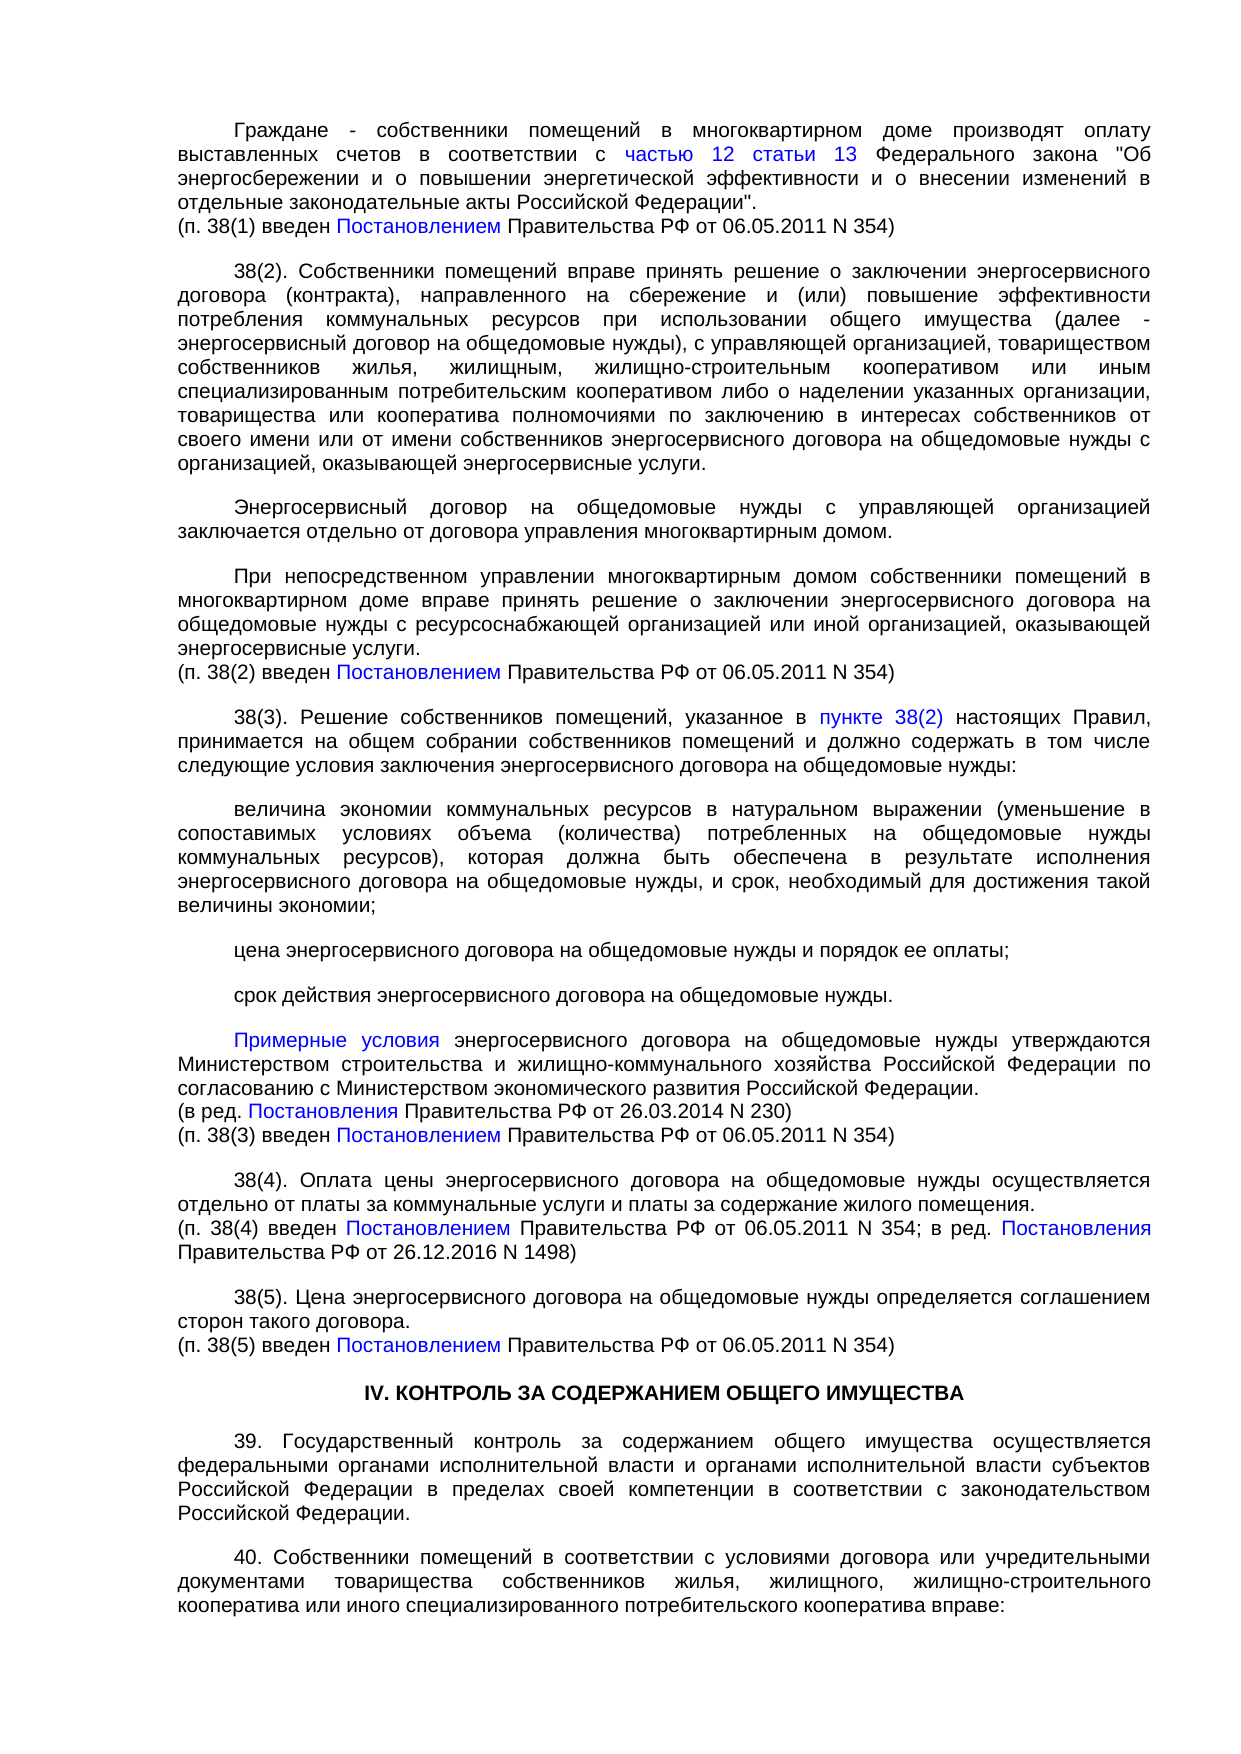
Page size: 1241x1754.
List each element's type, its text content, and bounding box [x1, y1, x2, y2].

text (п. 38(2) введен Постановлением Правительства РФ от 06.05.2011 N 354) [177, 660, 1152, 684]
text 38(2). Собственники помещений вправе принять решение о заключении энергосервисного договора (контракта), направленного на сбережение и (или) повышение эффективности потребления коммунальных ресурсов при использовании общего имущества (далее - энергосервисный договор на общедомовые нужды), с управляющей организацией, товариществом собственников жилья, жилищным, жилищно-строительным кооперативом или иным специализированным потребительским кооперативом либо о наделении указанных организации, товарищества или кооператива полномочиями по заключению в интересах собственников от своего имени или от имени собственников энергосервисного договора на общедомовые нужды с организацией, оказывающей энергосервисные услуги. [177, 259, 1152, 474]
text 40. Собственники помещений в соответствии с условиями договора или учредительными документами товарищества собственников жилья, жилищного, жилищно-строительного кооператива или иного специализированного потребительского кооператива вправе: [177, 1545, 1152, 1617]
text (п. 38(3) введен Постановлением Правительства РФ от 06.05.2011 N 354) [177, 1123, 1152, 1147]
text 38(4). Оплата цены энергосервисного договора на общедомовые нужды осуществляется отдельно от платы за коммунальные услуги и платы за содержание жилого помещения. [177, 1168, 1152, 1216]
text 38(3). Решение собственников помещений, указанное в пункте 38(2) настоящих Правил, принимается на общем собрании собственников помещений и должно содержать в том числе следующие условия заключения энергосервисного договора на общедомовые нужды: [177, 704, 1152, 776]
text При непосредственном управлении многоквартирным домом собственники помещений в многоквартирном доме вправе принять решение о заключении энергосервисного договора на общедомовые нужды с ресурсоснабжающей организацией или иной организацией, оказывающей энергосервисные услуги. [177, 564, 1152, 660]
text (п. 38(5) введен Постановлением Правительства РФ от 06.05.2011 N 354) [177, 1333, 1152, 1357]
text (п. 38(1) введен Постановлением Правительства РФ от 06.05.2011 N 354) [177, 214, 1152, 238]
text 39. Государственный контроль за содержанием общего имущества осуществляется федеральными органами исполнительной власти и органами исполнительной власти субъектов Российской Федерации в пределах своей компетенции в соответствии с законодательством Российской Федерации. [177, 1428, 1152, 1524]
text цена энергосервисного договора на общедомовые нужды и порядок ее оплаты; [177, 938, 1152, 962]
text Энергосервисный договор на общедомовые нужды с управляющей организацией заключается отдельно от договора управления многоквартирным домом. [177, 495, 1152, 543]
text Примерные условия энергосервисного договора на общедомовые нужды утверждаются Министерством строительства и жилищно-коммунального хозяйства Российской Федерации по согласованию с Министерством экономического развития Российской Федерации. [177, 1027, 1152, 1099]
text срок действия энергосервисного договора на общедомовые нужды. [177, 983, 1152, 1007]
text Граждане - собственники помещений в многоквартирном доме производят оплату выставленных счетов в соответствии с частью 12 статьи 13 Федерального закона "Об энергосбережении и о повышении энергетической эффективности и о внесении изменений в отдельные законодательные акты Российской Федерации". [177, 118, 1152, 214]
text (в ред. Постановления Правительства РФ от 26.03.2014 N 230) [177, 1099, 1152, 1123]
text величина экономии коммунальных ресурсов в натуральном выражении (уменьшение в сопоставимых условиях объема (количества) потребленных на общедомовые нужды коммунальных ресурсов), которая должна быть обеспечена в результате исполнения энергосервисного договора на общедомовые нужды, и срок, необходимый для достижения такой величины экономии; [177, 797, 1152, 917]
text (п. 38(4) введен Постановлением Правительства РФ от 06.05.2011 N 354; в ред. Постановления Правительства РФ от 26.12.2016 N 1498) [177, 1216, 1152, 1264]
title IV. КОНТРОЛЬ ЗА СОДЕРЖАНИЕМ ОБЩЕГО ИМУЩЕСТВА [177, 1381, 1152, 1404]
text 38(5). Цена энергосервисного договора на общедомовые нужды определяется соглашением сторон такого договора. [177, 1285, 1152, 1333]
